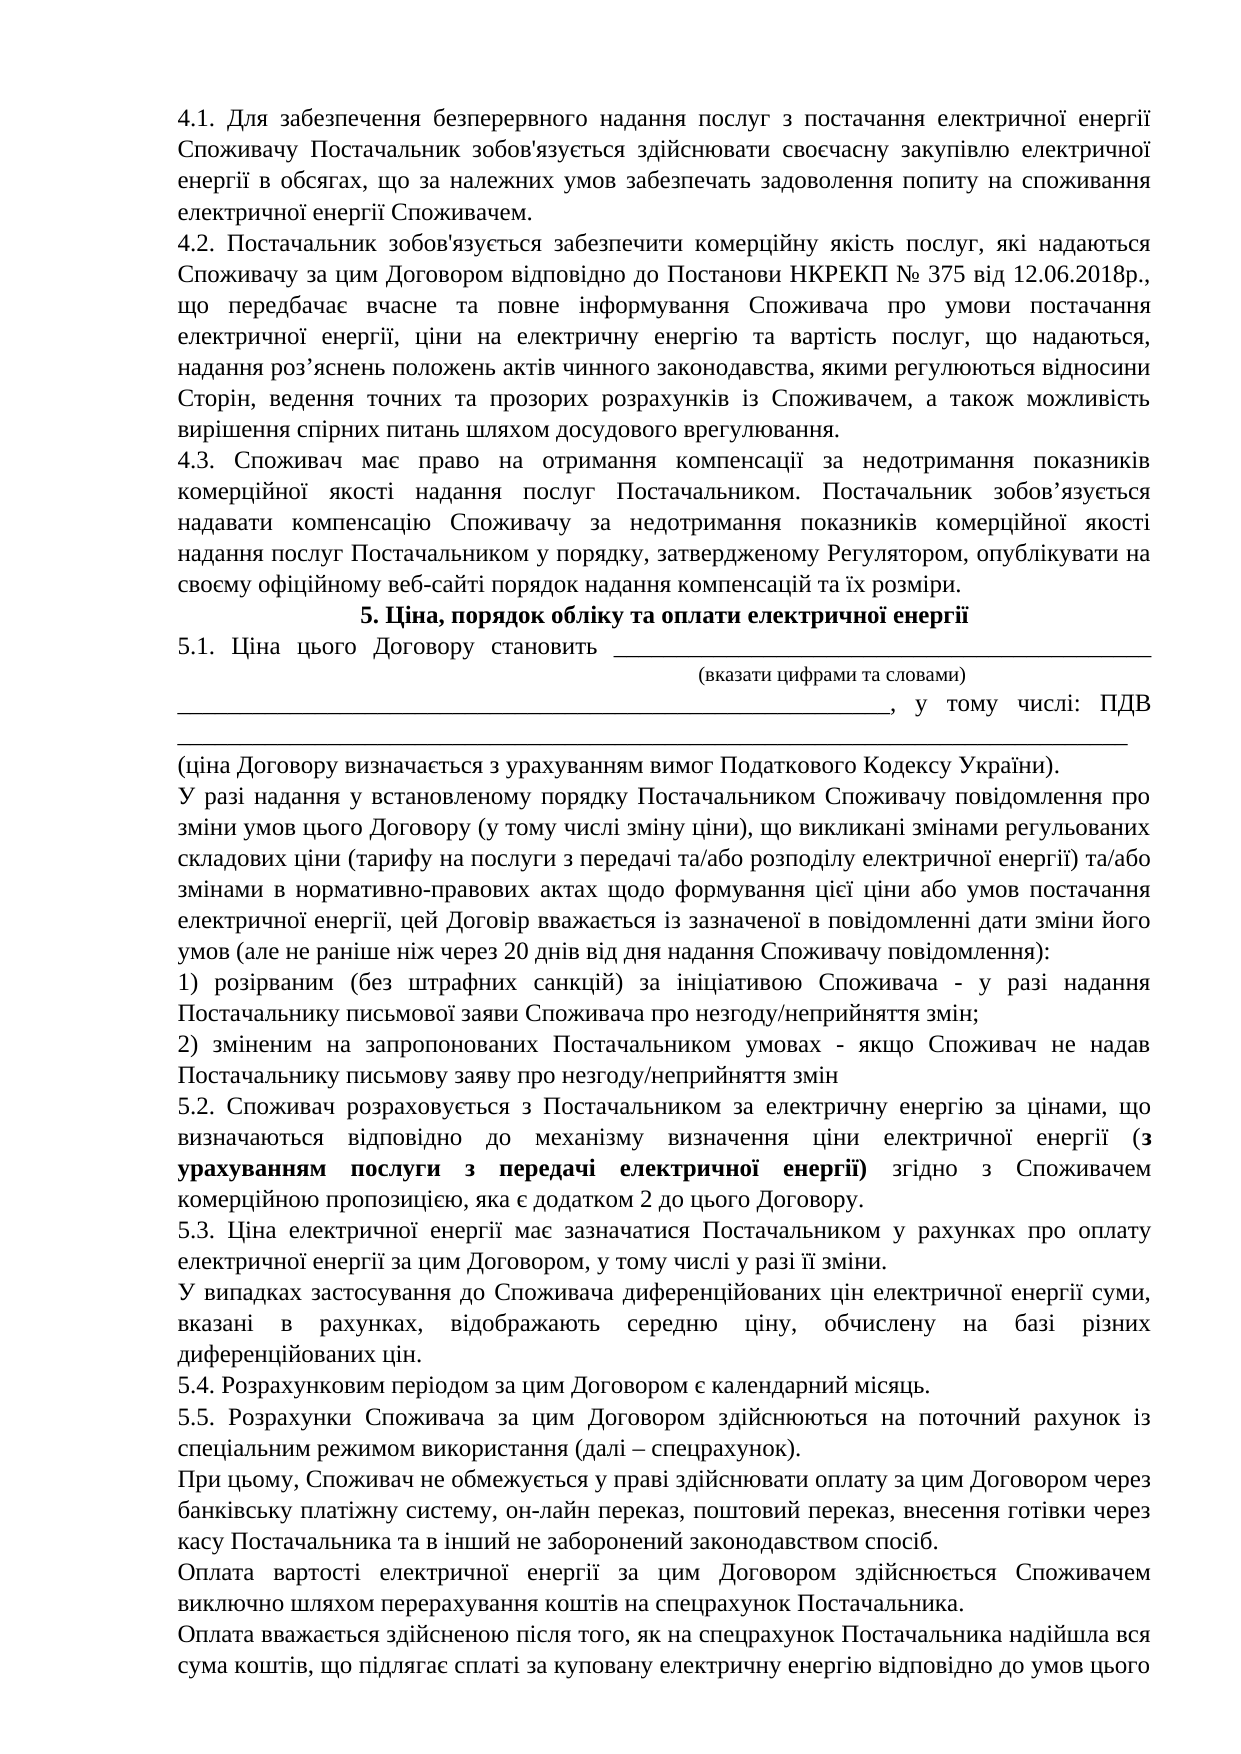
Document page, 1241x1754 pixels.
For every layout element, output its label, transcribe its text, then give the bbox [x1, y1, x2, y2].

text 5.1. Ціна цього Договору становить ___________________________________________ (вказати цифрами та словами) [177, 631, 1152, 686]
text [177, 1619, 1152, 1679]
text Оплата вартості електричної енергії за цим Договором здійснюється Споживачем виключно шляхом перерахування коштів на спецрахунок Постачальника. [177, 1557, 1152, 1617]
text 5. Ціна, порядок обліку та оплати електричної енергії [177, 600, 1152, 629]
text 4.2. Постачальник зобов'язується забезпечити комерційну якість послуг, які надаються Споживачу за цим Договором відповідно до Постанови НКРЕКП № 375 від 12.06.2018р., що передбачає вчасне та повне інформування Споживача про умови постачання електричної енергії, ціни на електричну енергію та вартість послуг, що надаються, надання роз’яснень положень актів чинного законодавства, якими регулюються відносини Сторін, ведення точних та прозорих розрахунків із Споживачем, а також можливість вирішення спірних питань шляхом досудового врегулювання. [177, 228, 1152, 443]
text 1) розірваним (без штрафних санкцій) за ініціативою Споживача - у разі надання Постачальнику письмової заяви Споживача про незгоду/неприйняття змін; [177, 967, 1152, 1027]
text У випадках застосування до Споживача диференційованих цін електричної енергії суми, вказані в рахунках, відображають середню ціну, обчислену на базі різних диференційованих цін. [177, 1277, 1152, 1368]
text 2) зміненим на запропонованих Постачальником умовах - якщо Споживач не надав Постачальнику письмову заяву про незгоду/неприйняття змін [177, 1029, 1152, 1089]
text 5.3. Ціна електричної енергії має зазначатися Постачальником у рахунках про оплату електричної енергії за цим Договором, у тому числі у разі її зміни. [177, 1215, 1152, 1275]
text 4.3. Споживач має право на отримання компенсації за недотримання показників комерційної якості надання послуг Постачальником. Постачальник зобов’язується надавати компенсацію Споживачу за недотримання показників комерційної якості надання послуг Постачальником у порядку, затвердженому Регулятором, опублікувати на своєму офіційному веб-сайті порядок надання компенсацій та їх розміри. [177, 445, 1152, 598]
text 4.1. Для забезпечення безперервного надання послуг з постачання електричної енергії Споживачу Постачальник зобов'язується здійснювати своєчасну закупівлю електричної енергії в обсягах, що за належних умов забезпечать задоволення попиту на споживання електричної енергії Споживачем. [177, 103, 1152, 225]
text 5.2. Споживач розраховується з Постачальником за електричну енергію за цінами, що визначаються відповідно до механізму визначення ціни електричної енергії (з урахуванням послуги з передачі електричної енергії) згідно з Споживачем комерційною пропозицією, яка є додатком 2 до цього Договору. [177, 1091, 1152, 1213]
text _________________________________________________________, у тому числі: ПДВ ____________________________________________________________________________ (ціна Договору визначається з урахуванням вимог Податкового Кодексу України). [177, 688, 1152, 778]
text У разі надання у встановленому порядку Постачальником Споживачу повідомлення про зміни умов цього Договору (у тому числі зміну ціни), що викликані змінами регульованих складових ціни (тарифу на послуги з передачі та/або розподілу електричної енергії) та/або змінами в нормативно-правових актах щодо формування цієї ціни або умов постачання електричної енергії, цей Договір вважається із зазначеної в повідомленні дати зміни його умов (але не раніше ніж через 20 днів від дня надання Споживачу повідомлення): [177, 781, 1152, 965]
text 5.5. Розрахунки Споживача за цим Договором здійснюються на поточний рахунок із спеціальним режимом використання (далі – спецрахунок). [177, 1402, 1152, 1461]
text 5.4. Розрахунковим періодом за цим Договором є календарний місяць. [177, 1371, 1152, 1399]
